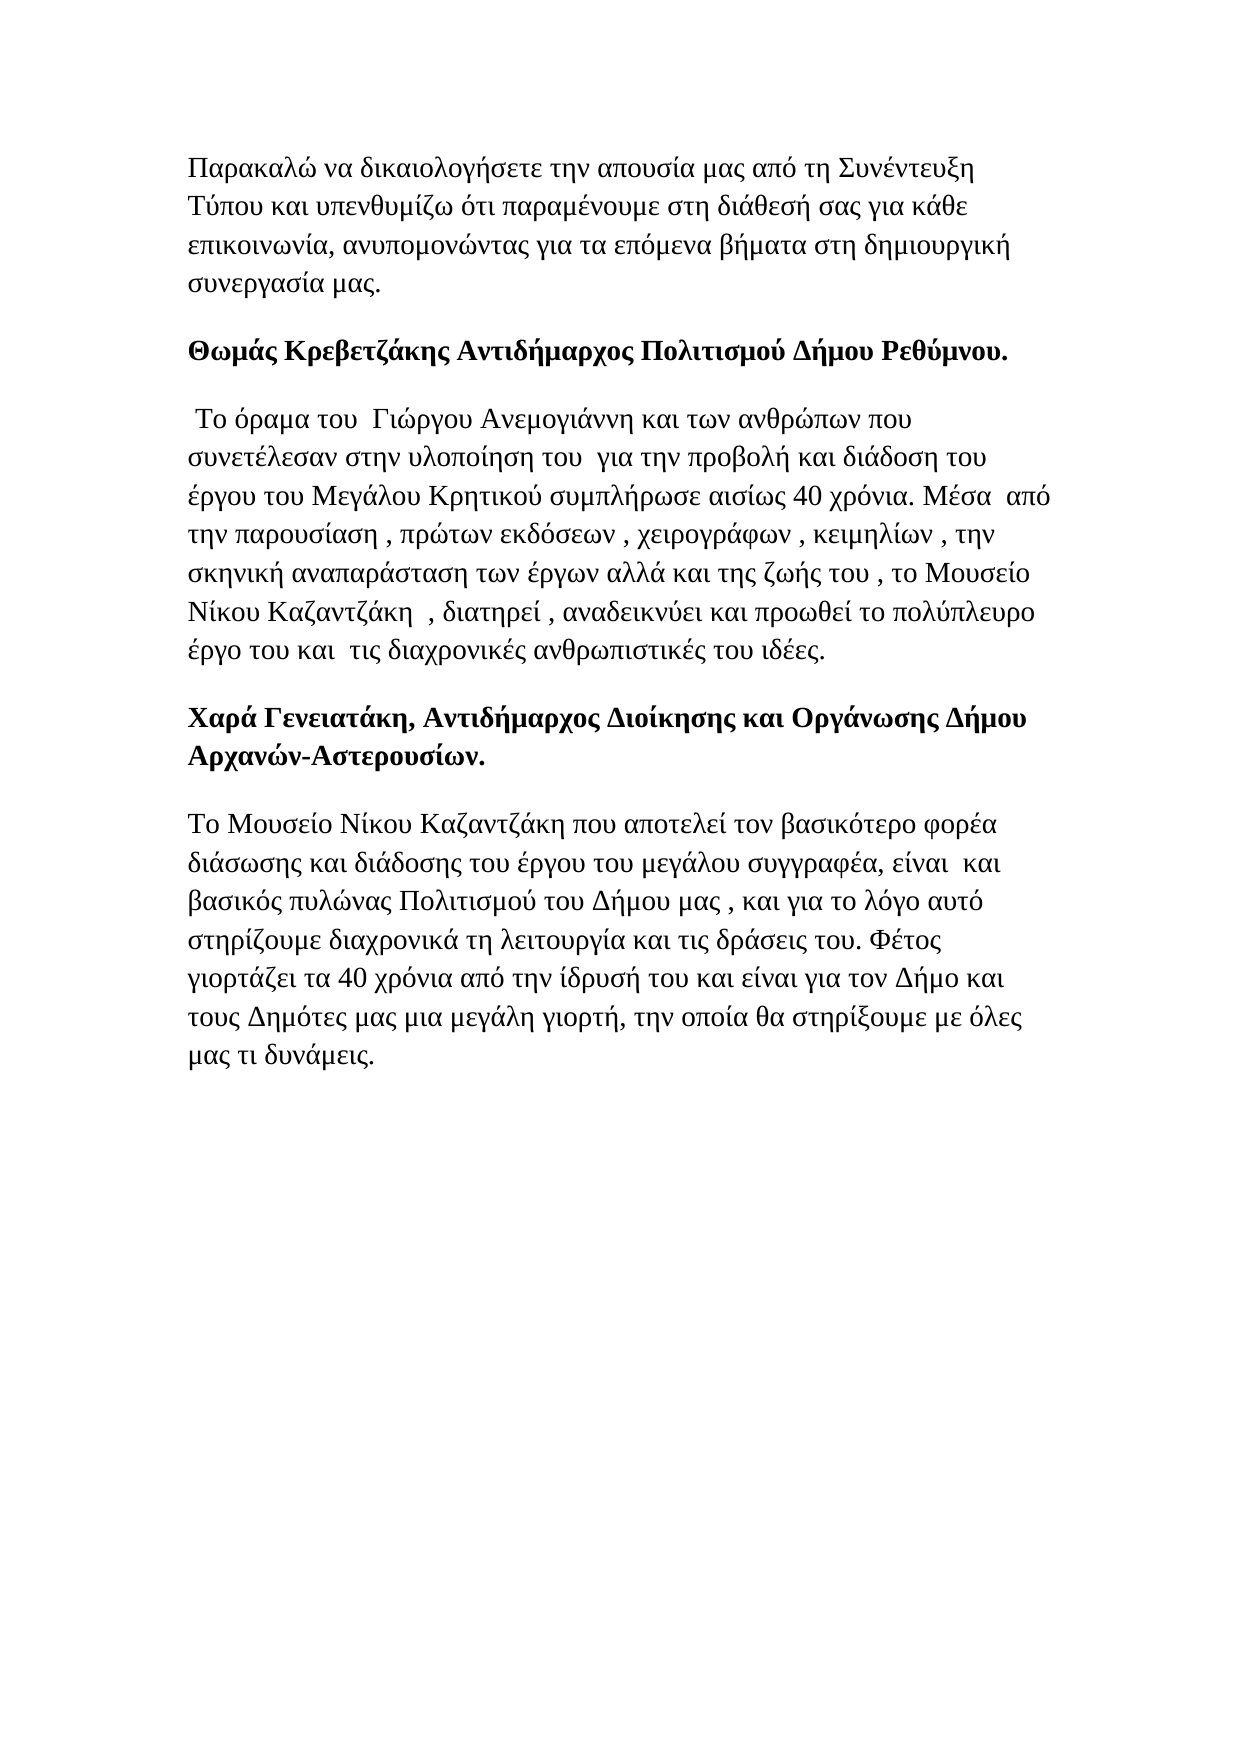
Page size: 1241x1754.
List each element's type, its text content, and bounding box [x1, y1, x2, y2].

text Παρακαλώ να δικαιολογήσετε την απουσία μας από τη Συνέντευξη Τύπου και υπενθυμίζω ότι παραμένουμε στη διάθεσή σας για κάθε επικοινωνία, ανυπομονώντας για τα επόμενα βήματα στη δημιουργική συνεργασία μας. [187, 150, 1053, 299]
text Χαρά Γενειατάκη, Αντιδήμαρχος Διοίκησης και Οργάνωσης Δήμου Αρχανών-Αστερουσίων. [187, 700, 1053, 772]
text Το Μουσείο Νίκου Καζαντζάκη που αποτελεί τον βασικότερο φορέα διάσωσης και διάδοσης του έργου του μεγάλου συγγραφέα, είναι και βασικός πυλώνας Πολιτισμού του Δήμου μας , και για το λόγο αυτό στηρίζουμε διαχρονικά τη λειτουργία και τις δράσεις του. Φέτος γιορτάζει τα 40 χρόνια από την ίδρυσή του και είναι για τον Δήμο και τους Δημότες μας μια μεγάλη γιορτή, την οποία θα στηρίξουμε με όλες μας τι δυνάμεις. [187, 806, 1053, 1071]
text Το όραμα του Γιώργου Ανεμογιάννη και των ανθρώπων που συνετέλεσαν στην υλοποίηση του για την προβολή και διάδοση του έργου του Μεγάλου Κρητικού συμπλήρωσε αισίως 40 χρόνια. Μέσα από την παρουσίαση , πρώτων εκδόσεων , χειρογράφων , κειμηλίων , την σκηνική αναπαράσταση των έργων αλλά και της ζωής του , το Μουσείο Νίκου Καζαντζάκη , διατηρεί , αναδεικνύει και προωθεί το πολύπλευρο έργο του και τις διαχρονικές ανθρωπιστικές του ιδέες. [187, 401, 1053, 666]
text Θωμάς Κρεβετζάκης Αντιδήμαρχος Πολιτισμού Δήμου Ρεθύμνου. [187, 333, 1053, 367]
